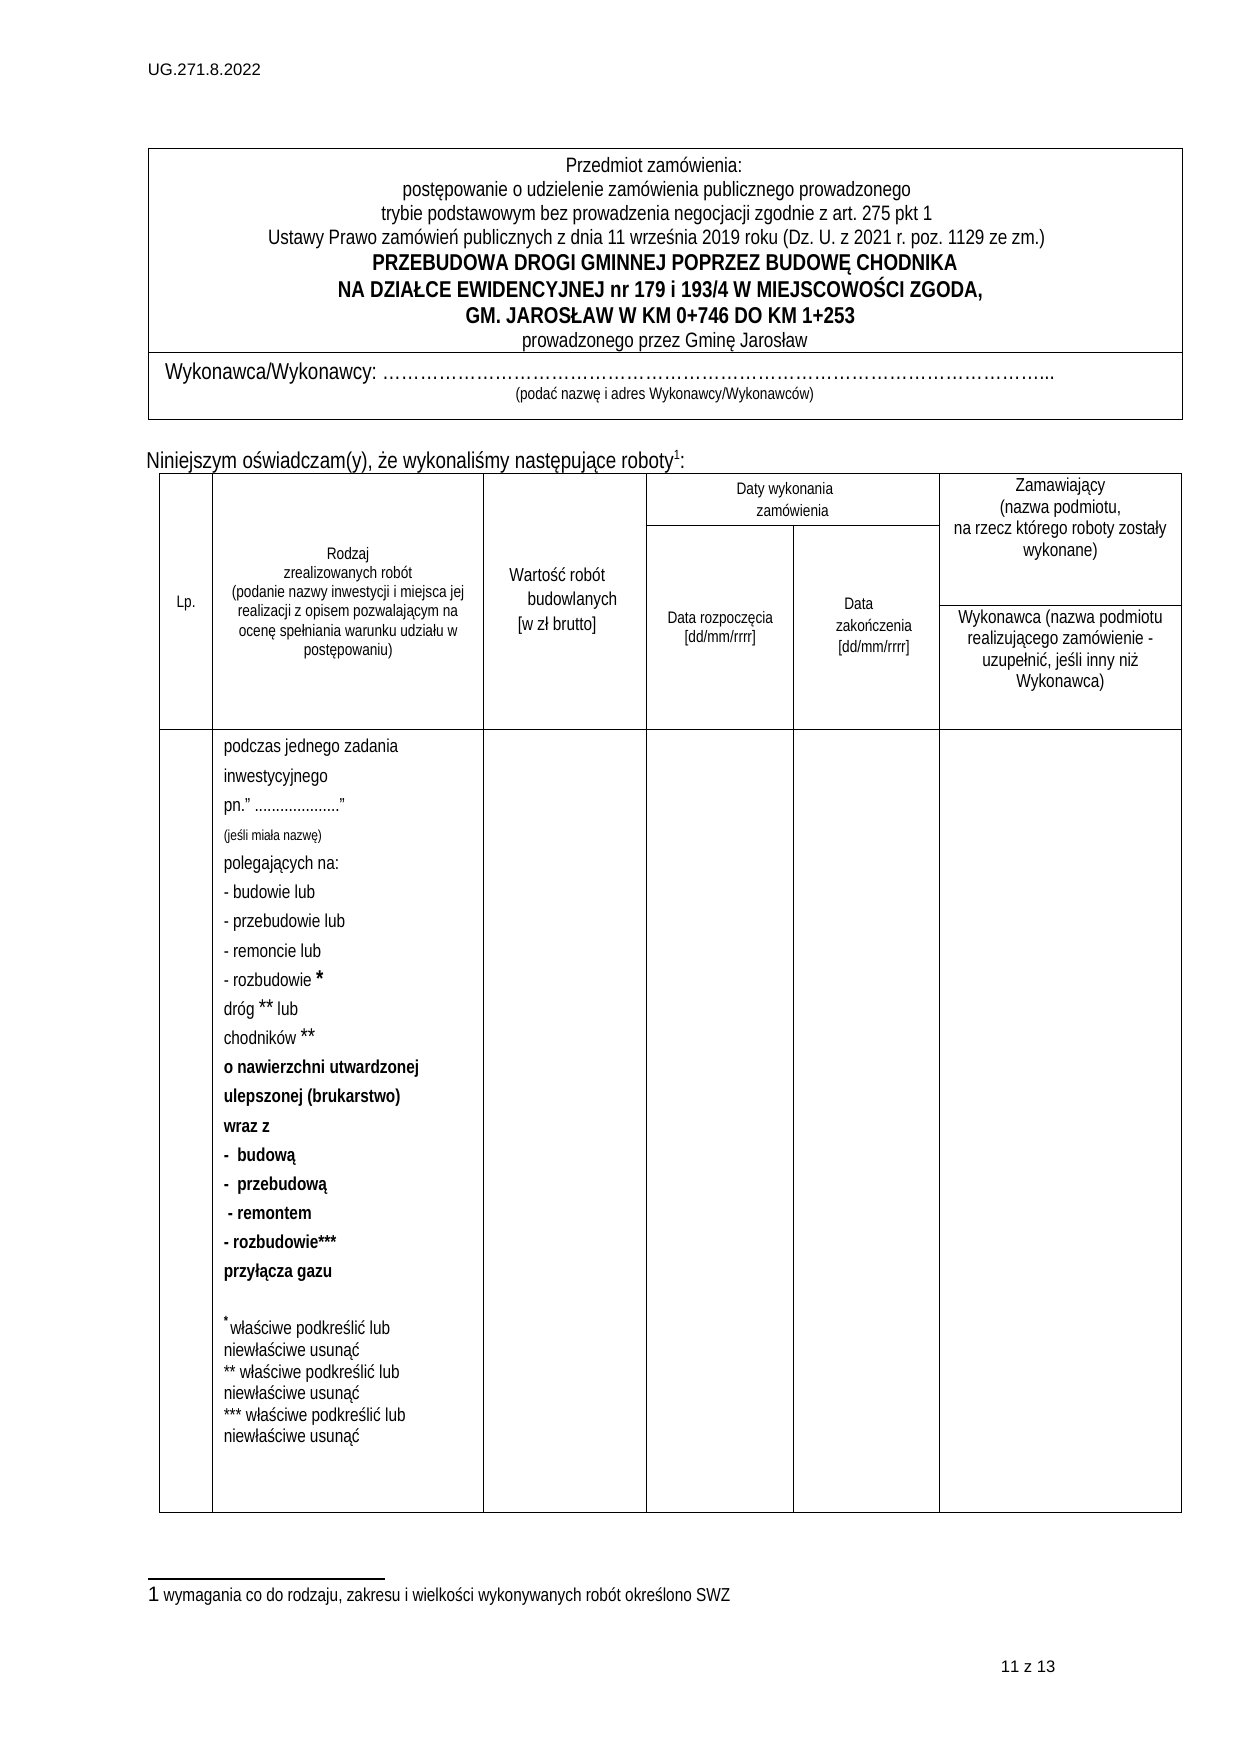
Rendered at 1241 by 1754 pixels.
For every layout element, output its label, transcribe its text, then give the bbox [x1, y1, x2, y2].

table_cell [160, 730, 212, 1512]
table_cell [794, 730, 939, 1512]
table_header Lp. [160, 474, 212, 728]
table_cell Data rozpoczęcia [dd/mm/rrrr] [647, 526, 793, 728]
table_cell podczas jednego zadania inwestycyjnego pn.” ....................” (jeśli miała nazwę) polegających na: - budowie lub - przebudowie lub - remoncie lub - rozbudowie * dróg ** lub chodników ** o nawierzchni utwardzonej ulepszonej (brukarstwo) wraz z - budową - przebudową - remontem - rozbudowie*** przyłącza gazu * właściwe podkreślić lub niewłaściwe usunąć ** właściwe podkreślić lub niewłaściwe usunąć *** właściwe podkreślić lub niewłaściwe usunąć [213, 730, 483, 1512]
text Niniejszym oświadczam(y), że wykonaliśmy następujące roboty: [146, 447, 1072, 473]
table_cell [940, 730, 1181, 1512]
table_cell Wykonawca (nazwa podmiotu realizującego zamówienie - uzupełnić, jeśli inny niż Wykonawca) [940, 606, 1181, 728]
table_header Przedmiot zamówienia: postępowanie o udzielenie zamówienia publicznego prowadzonego trybie podstawowym bez prowadzenia negocjacji zgodnie z art. 275 pkt 1 Ustawy Prawo zamówień publicznych z dnia 11 września 2019 roku (Dz. U. z 2021 r. poz. 1129 ze zm.) PRZEBUDOWA DROGI GMINNEJ POPRZEZ BUDOWĘ CHODNIKA NA DZIAŁCE EWIDENCYJNEJ nr 179 i 193/4 W MIEJSCOWOŚCI ZGODA, GM. JAROSŁAW W KM 0+746 DO KM 1+253 prowadzonego przez Gminę Jarosław [149, 149, 1182, 352]
table_cell Data zakończenia [dd/mm/rrrr] [794, 526, 939, 728]
table_cell Wykonawca/Wykonawcy: ……………………………………………………………………………………………... (podać nazwę i adres Wykonawcy/Wykonawców) [149, 353, 1182, 419]
table_cell [647, 730, 793, 1512]
table_header Rodzaj zrealizowanych robót (podanie nazwy inwestycji i miejsca jej realizacji z opisem pozwalającym na ocenę spełniania warunku udziału w postępowaniu) [213, 474, 483, 728]
table_cell [484, 730, 646, 1512]
table_header Zamawiający (nazwa podmiotu, na rzecz którego roboty zostały wykonane) [940, 474, 1181, 604]
table_header Wartość robót budowlanych [w zł brutto] [484, 474, 646, 728]
table_header Daty wykonania zamówienia [647, 474, 939, 524]
